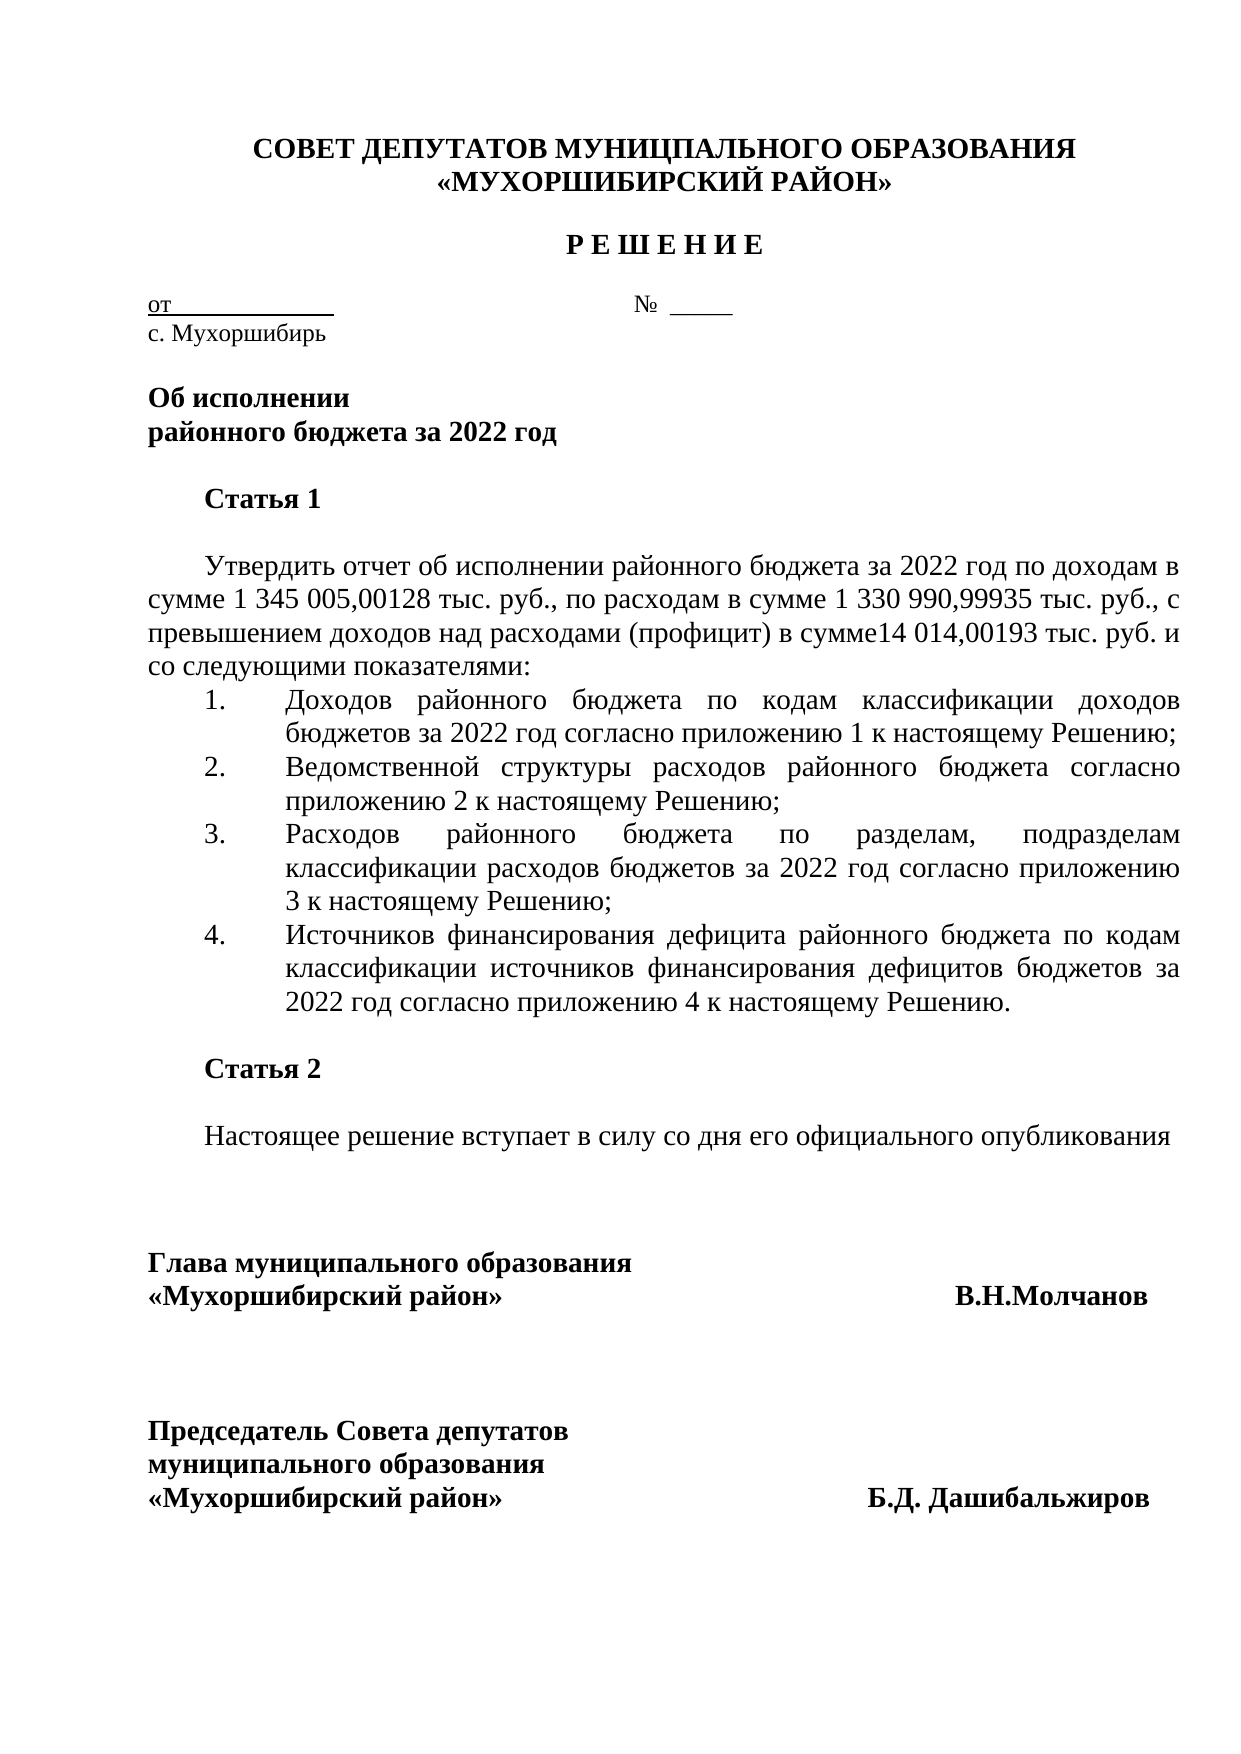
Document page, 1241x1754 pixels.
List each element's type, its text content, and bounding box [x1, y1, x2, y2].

text Статья 2 [204, 1051, 1181, 1084]
text Председатель Совета депутатов [148, 1413, 1181, 1446]
text «Мухоршибирский район» В.Н.Молчанов [148, 1278, 1181, 1312]
text Глава муниципального образования [148, 1245, 1181, 1278]
list Источников финансирования дефицита районного бюджета по кодам классификации источников финансирования дефицитов бюджетов за 2022 год согласно приложению 4 к настоящему Решению. [204, 917, 1181, 1017]
list Ведомственной структуры расходов районного бюджета согласно приложению 2 к настоящему Решению; [204, 749, 1181, 816]
text «Мухоршибирский район» Б.Д. Дашибальжиров [148, 1480, 1181, 1513]
text с. Мухоршибирь [148, 318, 1181, 347]
list Расходов районного бюджета по разделам, подразделам классификации расходов бюджетов за 2022 год согласно приложению 3 к настоящему Решению; [204, 816, 1181, 917]
text Утвердить отчет об исполнении районного бюджета за 2022 год по доходам в сумме 1 345 005,00128 тыс. руб., по расходам в сумме 1 330 990,99935 тыс. руб., с превышением доходов над расходами (профицит) в сумме14 014,00193 тыс. руб. и со следующими показателями: [148, 548, 1181, 682]
text Статья 1 [148, 481, 1181, 514]
list Доходов районного бюджета по кодам классификации доходов бюджетов за 2022 год согласно приложению 1 к настоящему Решению; [204, 682, 1181, 749]
text Настоящее решение вступает в силу со дня его официального опубликования [148, 1118, 1181, 1152]
text муниципального образования [148, 1446, 1181, 1480]
subtitle Р Е Ш Е Н И Е [148, 227, 1181, 260]
subtitle СОВЕТ ДЕПУТАТОВ МУНИЦПАЛЬНОГО ОБРАЗОВАНИЯ [148, 131, 1181, 164]
subtitle «МУХОРШИБИРСКИЙ РАЙОН» [148, 164, 1181, 198]
text районного бюджета за 2022 год [148, 414, 1181, 447]
text от № _____ [148, 289, 1181, 318]
text Об исполнении [148, 380, 1181, 414]
